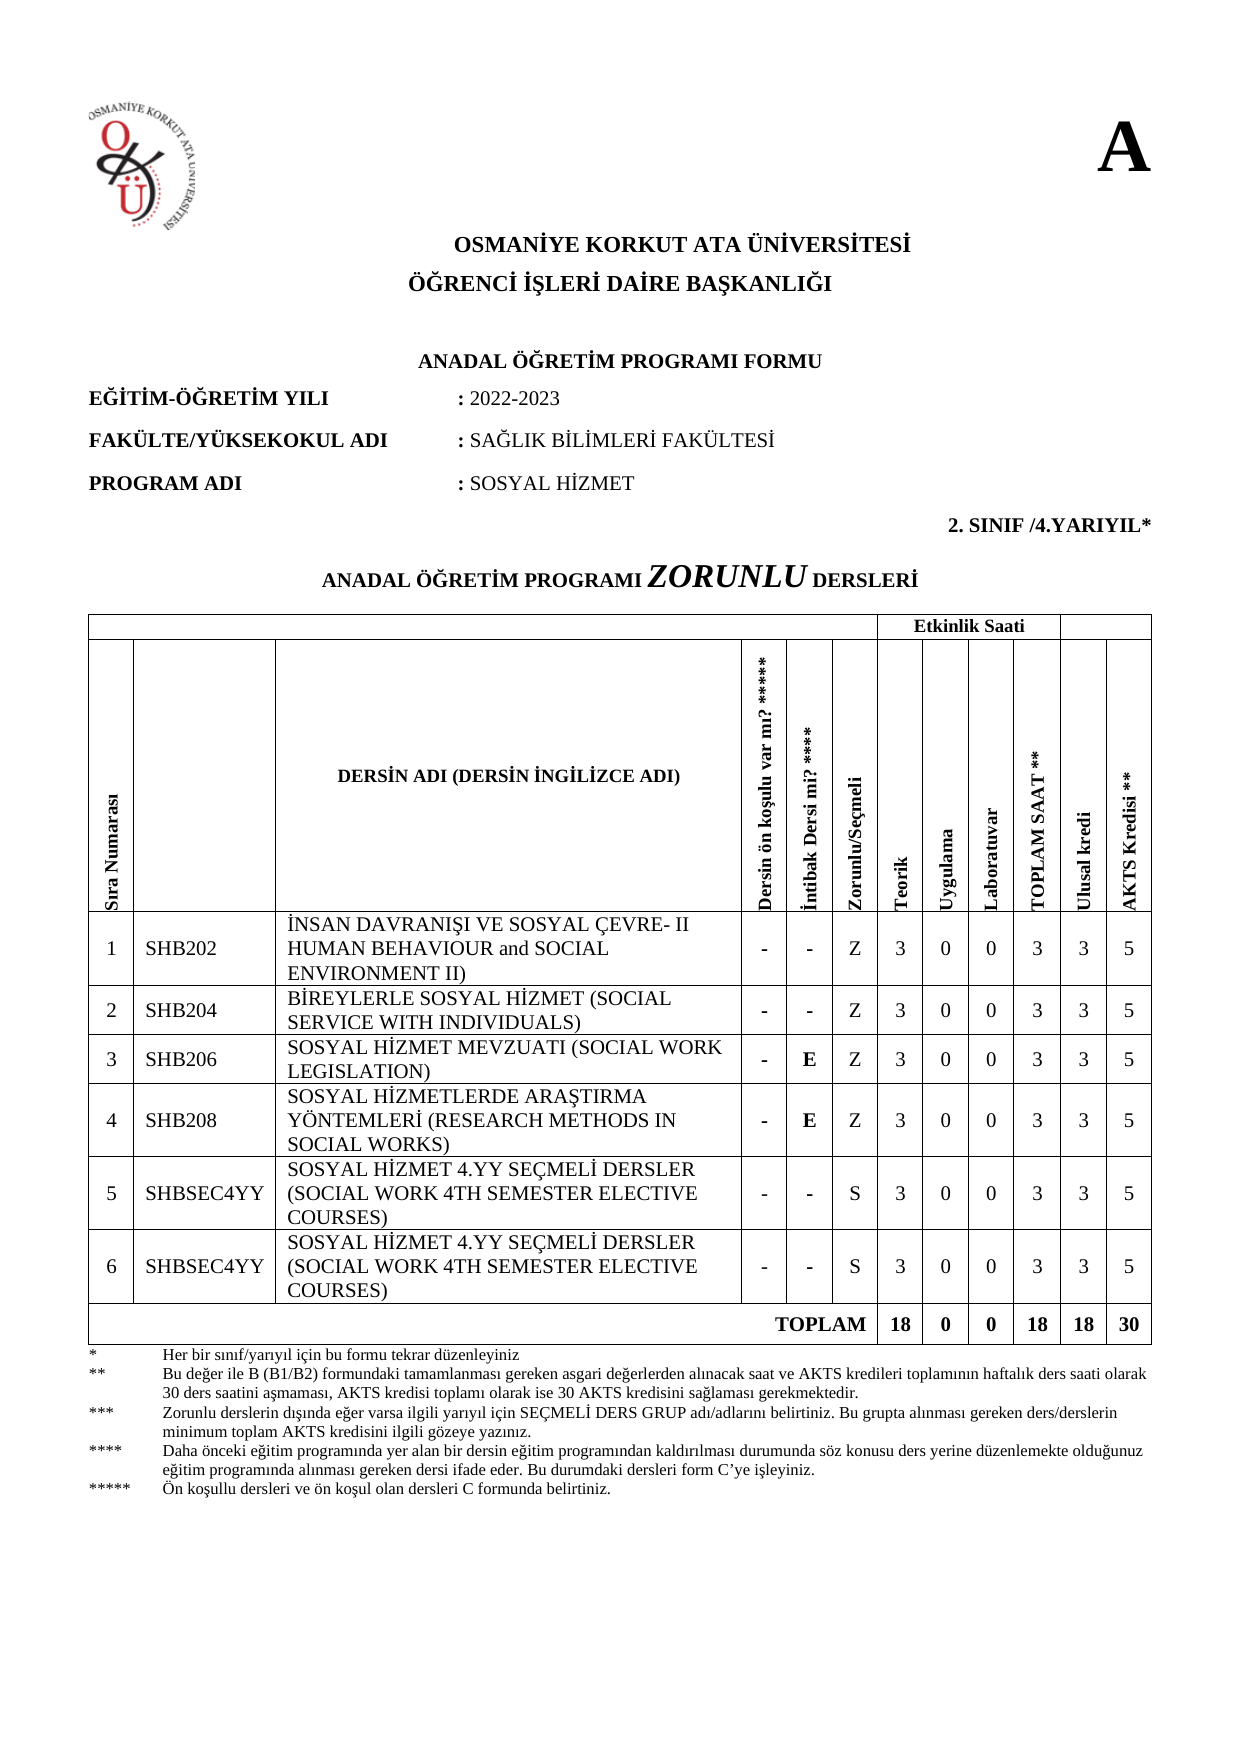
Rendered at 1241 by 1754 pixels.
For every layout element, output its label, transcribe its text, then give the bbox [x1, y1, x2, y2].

table_cell 0 [923, 1157, 968, 1229]
table_cell 0 [923, 1304, 968, 1344]
table_cell - [742, 1230, 786, 1302]
table_cell 5 [1107, 1157, 1151, 1229]
table_cell 0 [969, 1230, 1013, 1302]
table_cell 0 [969, 1304, 1013, 1344]
table_cell S [833, 1230, 877, 1302]
table_cell 3 [878, 1157, 922, 1229]
table_cell SHBSEC4YY [134, 1157, 275, 1229]
table_cell 3 [1061, 986, 1106, 1034]
table_cell Uygulama [923, 640, 968, 911]
table_cell 18 [1061, 1304, 1106, 1344]
table_cell Laboratuvar [969, 640, 1013, 911]
table_cell Z [833, 986, 877, 1034]
table_cell 6 [89, 1230, 133, 1302]
table_cell Zorunlu/Seçmeli [833, 640, 877, 911]
table_cell 3 [1014, 1230, 1060, 1302]
table_cell TOPLAM [89, 1304, 877, 1344]
table_cell 4 [89, 1084, 133, 1156]
table_cell BİREYLERLE SOSYAL HİZMET (SOCIAL SERVICE WITH INDIVIDUALS) [276, 986, 741, 1034]
text *** Zorunlu derslerin dışında eğer varsa ilgili yarıyıl için SEÇMELİ DERS GRUP adı/adlarını belirtiniz. Bu grupta alınması gereken ders/derslerin minimum toplam AKTS kredisini ilgili gözeye yazınız. [89, 1402, 1152, 1441]
table_cell 5 [1107, 1230, 1151, 1302]
table_cell 3 [1014, 1084, 1060, 1156]
table_cell - [742, 912, 786, 984]
table_cell 3 [878, 1230, 922, 1302]
table_cell 3 [1061, 1084, 1106, 1156]
table_cell 18 [878, 1304, 922, 1344]
text A [153, 102, 1152, 188]
table_cell 0 [923, 1084, 968, 1156]
table_cell SHBSEC4YY [134, 1230, 275, 1302]
table_cell 0 [923, 1230, 968, 1302]
text **** Daha önceki eğitim programında yer alan bir dersin eğitim programından kaldırılması durumunda söz konusu ders yerine düzenlemekte olduğunuz eğitim programında alınması gereken dersi ifade eder. Bu durumdaki dersleri form C’ye işleyiniz. [89, 1441, 1152, 1479]
text ANADAL ÖĞRETİM PROGRAMI FORMU [89, 349, 1152, 373]
table_cell - [787, 1157, 832, 1229]
table_cell E [787, 1035, 832, 1083]
table_cell 5 [1107, 1084, 1151, 1156]
table_cell 0 [923, 912, 968, 984]
table_cell 0 [969, 986, 1013, 1034]
table_cell E [787, 1084, 832, 1156]
table_cell 3 [1061, 912, 1106, 984]
text ***** Ön koşullu dersleri ve ön koşul olan dersleri C formunda belirtiniz. [89, 1479, 1152, 1498]
table_cell - [742, 986, 786, 1034]
table_cell SOSYAL HİZMET 4.YY SEÇMELİ DERSLER (SOCIAL WORK 4TH SEMESTER ELECTIVE COURSES) [276, 1230, 741, 1302]
table_cell 5 [89, 1157, 133, 1229]
table_cell 0 [923, 1035, 968, 1083]
table_cell - [787, 1230, 832, 1302]
table_cell 3 [89, 1035, 133, 1083]
table_cell - [787, 986, 832, 1034]
table_cell SHB204 [134, 986, 275, 1034]
table_header [1061, 615, 1151, 639]
table_cell SOSYAL HİZMET 4.YY SEÇMELİ DERSLER (SOCIAL WORK 4TH SEMESTER ELECTIVE COURSES) [276, 1157, 741, 1229]
table_cell DERSİN ADI (DERSİN İNGİLİZCE ADI) [276, 640, 741, 911]
table_cell TOPLAM SAAT ** [1014, 640, 1060, 911]
table_cell 3 [878, 986, 922, 1034]
table_cell Teorik [878, 640, 922, 911]
table_header [89, 615, 877, 639]
table_cell Z [833, 1035, 877, 1083]
table_cell Z [833, 912, 877, 984]
table_cell 3 [1014, 1157, 1060, 1229]
text ANADAL ÖĞRETİM PROGRAMI ZORUNLU DERSLERİ [89, 556, 1152, 594]
table_cell Ulusal kredi [1061, 640, 1106, 911]
table_cell 0 [969, 912, 1013, 984]
table_cell 0 [969, 1157, 1013, 1229]
table_cell 3 [1061, 1157, 1106, 1229]
table_cell SHB206 [134, 1035, 275, 1083]
table_header Etkinlik Saati [878, 615, 1060, 639]
table_cell 3 [1061, 1230, 1106, 1302]
table_cell - [742, 1035, 786, 1083]
table_cell İNSAN DAVRANIŞI VE SOSYAL ÇEVRE- II HUMAN BEHAVIOUR and SOCIAL ENVIRONMENT II) [276, 912, 741, 984]
table_cell 5 [1107, 986, 1151, 1034]
table_cell - [742, 1157, 786, 1229]
table_cell 3 [1014, 912, 1060, 984]
text EĞİTİM-ÖĞRETİM YILI : 2022-2023 [89, 386, 1152, 409]
table_cell AKTS Kredisi ** [1107, 640, 1151, 911]
text A [89, 125, 103, 188]
table_cell SHB202 [134, 912, 275, 984]
table_cell 18 [1014, 1304, 1060, 1344]
table_cell 2 [89, 986, 133, 1034]
table_cell 0 [923, 986, 968, 1034]
table_cell 3 [1061, 1035, 1106, 1083]
table_cell SOSYAL HİZMETLERDE ARAŞTIRMA YÖNTEMLERİ (RESEARCH METHODS IN SOCIAL WORKS) [276, 1084, 741, 1156]
table_cell 1 [89, 912, 133, 984]
table_cell S [833, 1157, 877, 1229]
table_cell 3 [1014, 986, 1060, 1034]
picture [88, 101, 195, 230]
table_cell 0 [969, 1084, 1013, 1156]
text ÖĞRENCİ İŞLERİ DAİRE BAŞKANLIĞI [89, 271, 1152, 297]
text FAKÜLTE/YÜKSEKOKUL ADI : SAĞLIK BİLİMLERİ FAKÜLTESİ [89, 428, 1152, 452]
table_cell 3 [878, 1084, 922, 1156]
table_cell - [787, 912, 832, 984]
text 2. SINIF /4.YARIYIL* [89, 513, 1152, 537]
table_cell 3 [878, 1035, 922, 1083]
table_cell 0 [969, 1035, 1013, 1083]
table_cell 5 [1107, 912, 1151, 984]
table_cell - [742, 1084, 786, 1156]
table_cell 3 [1014, 1035, 1060, 1083]
table_cell SOSYAL HİZMET MEVZUATI (SOCIAL WORK LEGISLATION) [276, 1035, 741, 1083]
text * Her bir sınıf/yarıyıl için bu formu tekrar düzenleyiniz [89, 1345, 1152, 1364]
table_cell 3 [878, 912, 922, 984]
table_cell 30 [1107, 1304, 1151, 1344]
table_cell Sıra Numarası [89, 640, 133, 911]
table_cell İntibak Dersi mi? **** [787, 640, 832, 911]
table_cell [134, 640, 275, 911]
text OSMANİYE KORKUT ATA ÜNİVERSİTESİ [89, 231, 1152, 257]
text PROGRAM ADI : SOSYAL HİZMET [89, 471, 1152, 495]
text ** Bu değer ile B (B1/B2) formundaki tamamlanması gereken asgari değerlerden alınacak saat ve AKTS kredileri toplamının haftalık ders saati olarak 30 ders saatini aşmaması, AKTS kredisi toplamı olarak ise 30 AKTS kredisini sağlaması gerekmektedir. [89, 1364, 1152, 1402]
table_cell Dersin ön koşulu var mı? ***** [742, 640, 786, 911]
table_cell 5 [1107, 1035, 1151, 1083]
table_cell Z [833, 1084, 877, 1156]
table_cell SHB208 [134, 1084, 275, 1156]
